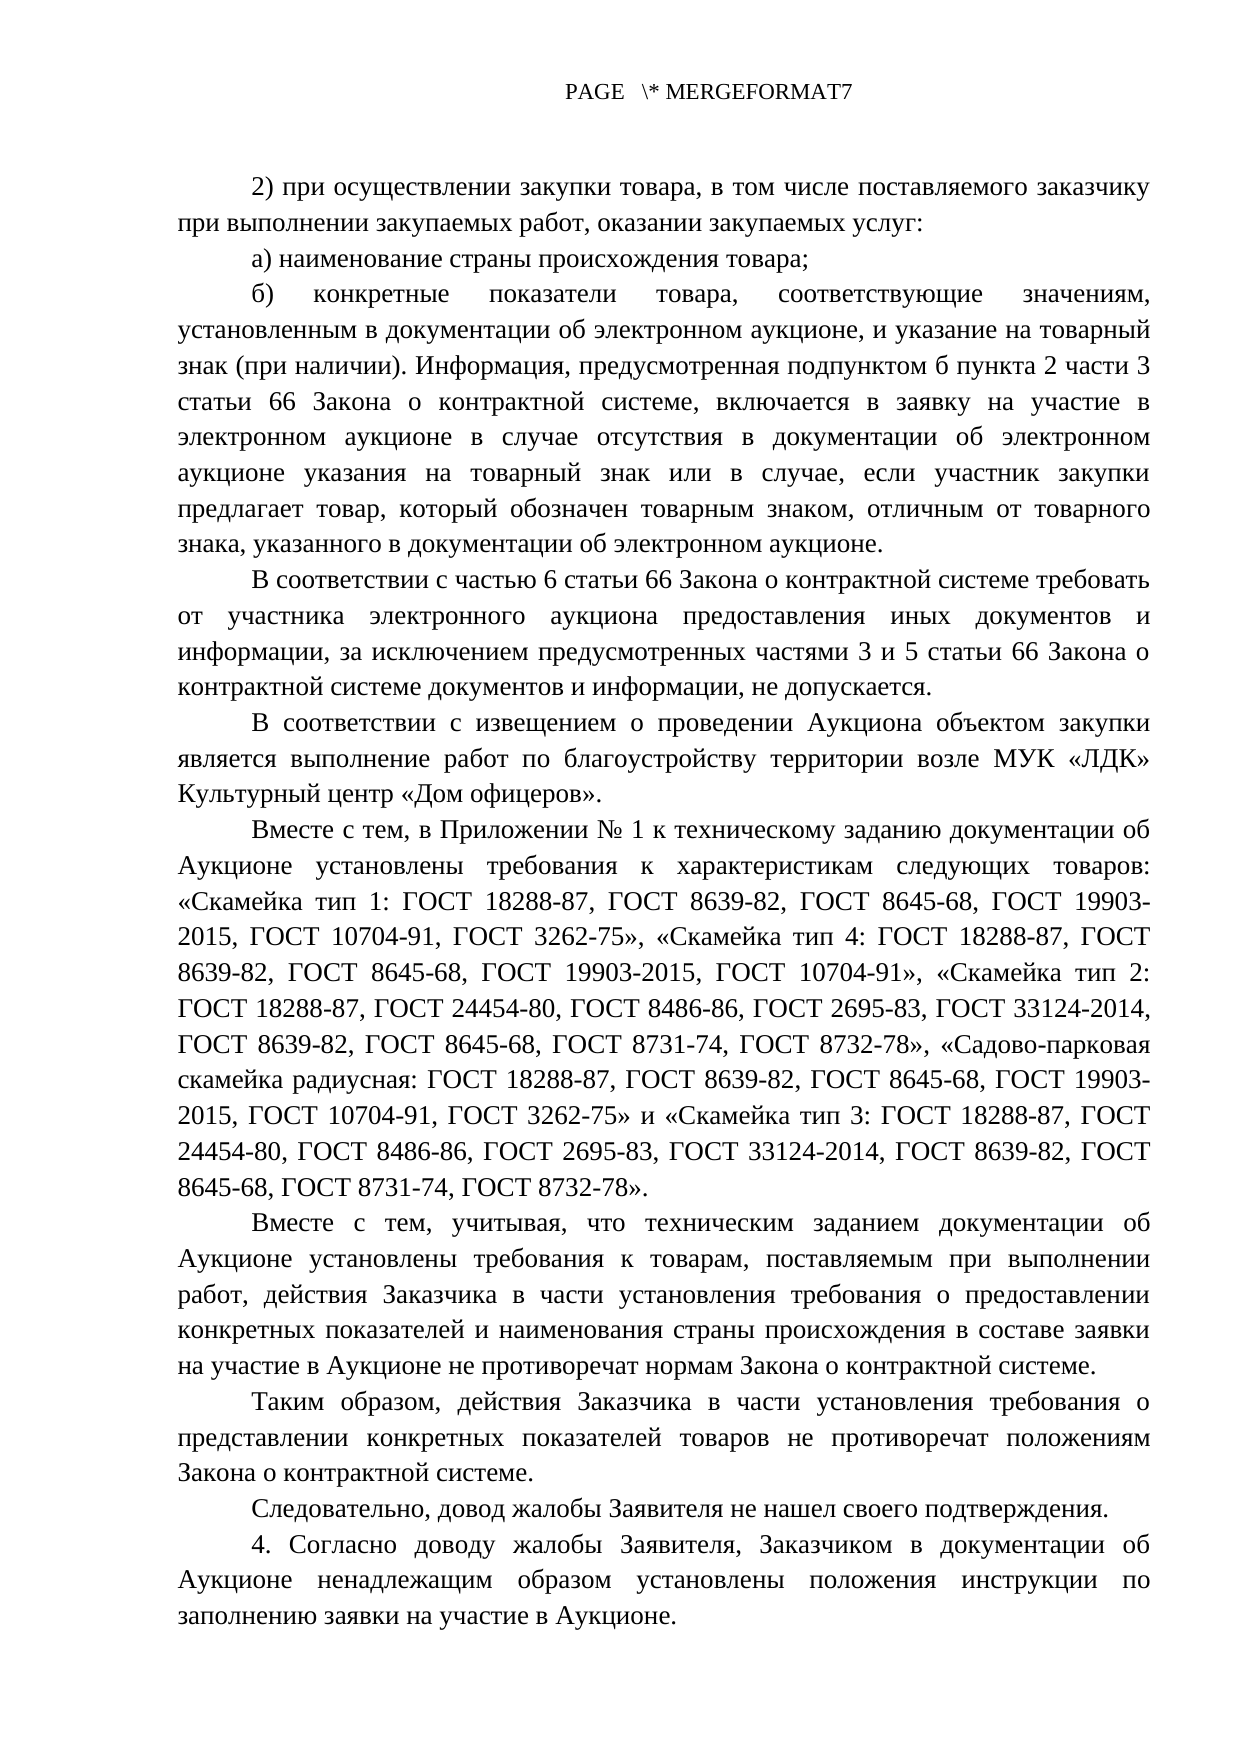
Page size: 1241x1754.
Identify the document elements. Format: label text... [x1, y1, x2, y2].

text Вместе с тем, в Приложении № 1 к техническому заданию документации об Аукционе установлены требования к характеристикам следующих товаров: «Скамейка тип 1: ГОСТ 18288-87, ГОСТ 8639-82, ГОСТ 8645-68, ГОСТ 19903-2015, ГОСТ 10704-91, ГОСТ 3262-75», «Скамейка тип 4: ГОСТ 18288-87, ГОСТ 8639-82, ГОСТ 8645-68, ГОСТ 19903-2015, ГОСТ 10704-91», «Скамейка тип 2: ГОСТ 18288-87, ГОСТ 24454-80, ГОСТ 8486-86, ГОСТ 2695-83, ГОСТ 33124-2014, ГОСТ 8639-82, ГОСТ 8645-68, ГОСТ 8731-74, ГОСТ 8732-78», «Садово-парковая скамейка радиусная: ГОСТ 18288-87, ГОСТ 8639-82, ГОСТ 8645-68, ГОСТ 19903-2015, ГОСТ 10704-91, ГОСТ 3262-75» и «Скамейка тип 3: ГОСТ 18288-87, ГОСТ 24454-80, ГОСТ 8486-86, ГОСТ 2695-83, ГОСТ 33124-2014, ГОСТ 8639-82, ГОСТ 8645-68, ГОСТ 8731-74, ГОСТ 8732-78». [177, 813, 1152, 1202]
text 4. Согласно доводу жалобы Заявителя, Заказчиком в документации об Аукционе ненадлежащим образом установлены положения инструкции по заполнению заявки на участие в Аукционе. [177, 1528, 1152, 1631]
text 2) при осуществлении закупки товара, в том числе поставляемого заказчику при выполнении закупаемых работ, оказании закупаемых услуг: [177, 170, 1152, 237]
text Таким образом, действия Заказчика в части установления требования о представлении конкретных показателей товаров не противоречат положениям Закона о контрактной системе. [177, 1385, 1152, 1488]
text а) наименование страны происхождения товара; [177, 242, 1152, 273]
text Следовательно, довод жалобы Заявителя не нашел своего подтверждения. [177, 1492, 1152, 1523]
text В соответствии с частью 6 статьи 66 Закона о контрактной системе требовать от участника электронного аукциона предоставления иных документов и информации, за исключением предусмотренных частями 3 и 5 статьи 66 Закона о контрактной системе документов и информации, не допускается. [177, 563, 1152, 702]
text В соответствии с извещением о проведении Аукциона объектом закупки является выполнение работ по благоустройству территории возле МУК «ЛДК» Культурный центр «Дом офицеров». [177, 706, 1152, 809]
text б) конкретные показатели товара, соответствующие значениям, установленным в документации об электронном аукционе, и указание на товарный знак (при наличии). Информация, предусмотренная подпунктом б пункта 2 части 3 статьи 66 Закона о контрактной системе, включается в заявку на участие в электронном аукционе в случае отсутствия в документации об электронном аукционе указания на товарный знак или в случае, если участник закупки предлагает товар, который обозначен товарным знаком, отличным от товарного знака, указанного в документации об электронном аукционе. [177, 277, 1152, 559]
text Вместе с тем, учитывая, что техническим заданием документации об Аукционе установлены требования к товарам, поставляемым при выполнении работ, действия Заказчика в части установления требования о предоставлении конкретных показателей и наименования страны происхождения в составе заявки на участие в Аукционе не противоречат нормам Закона о контрактной системе. [177, 1206, 1152, 1380]
